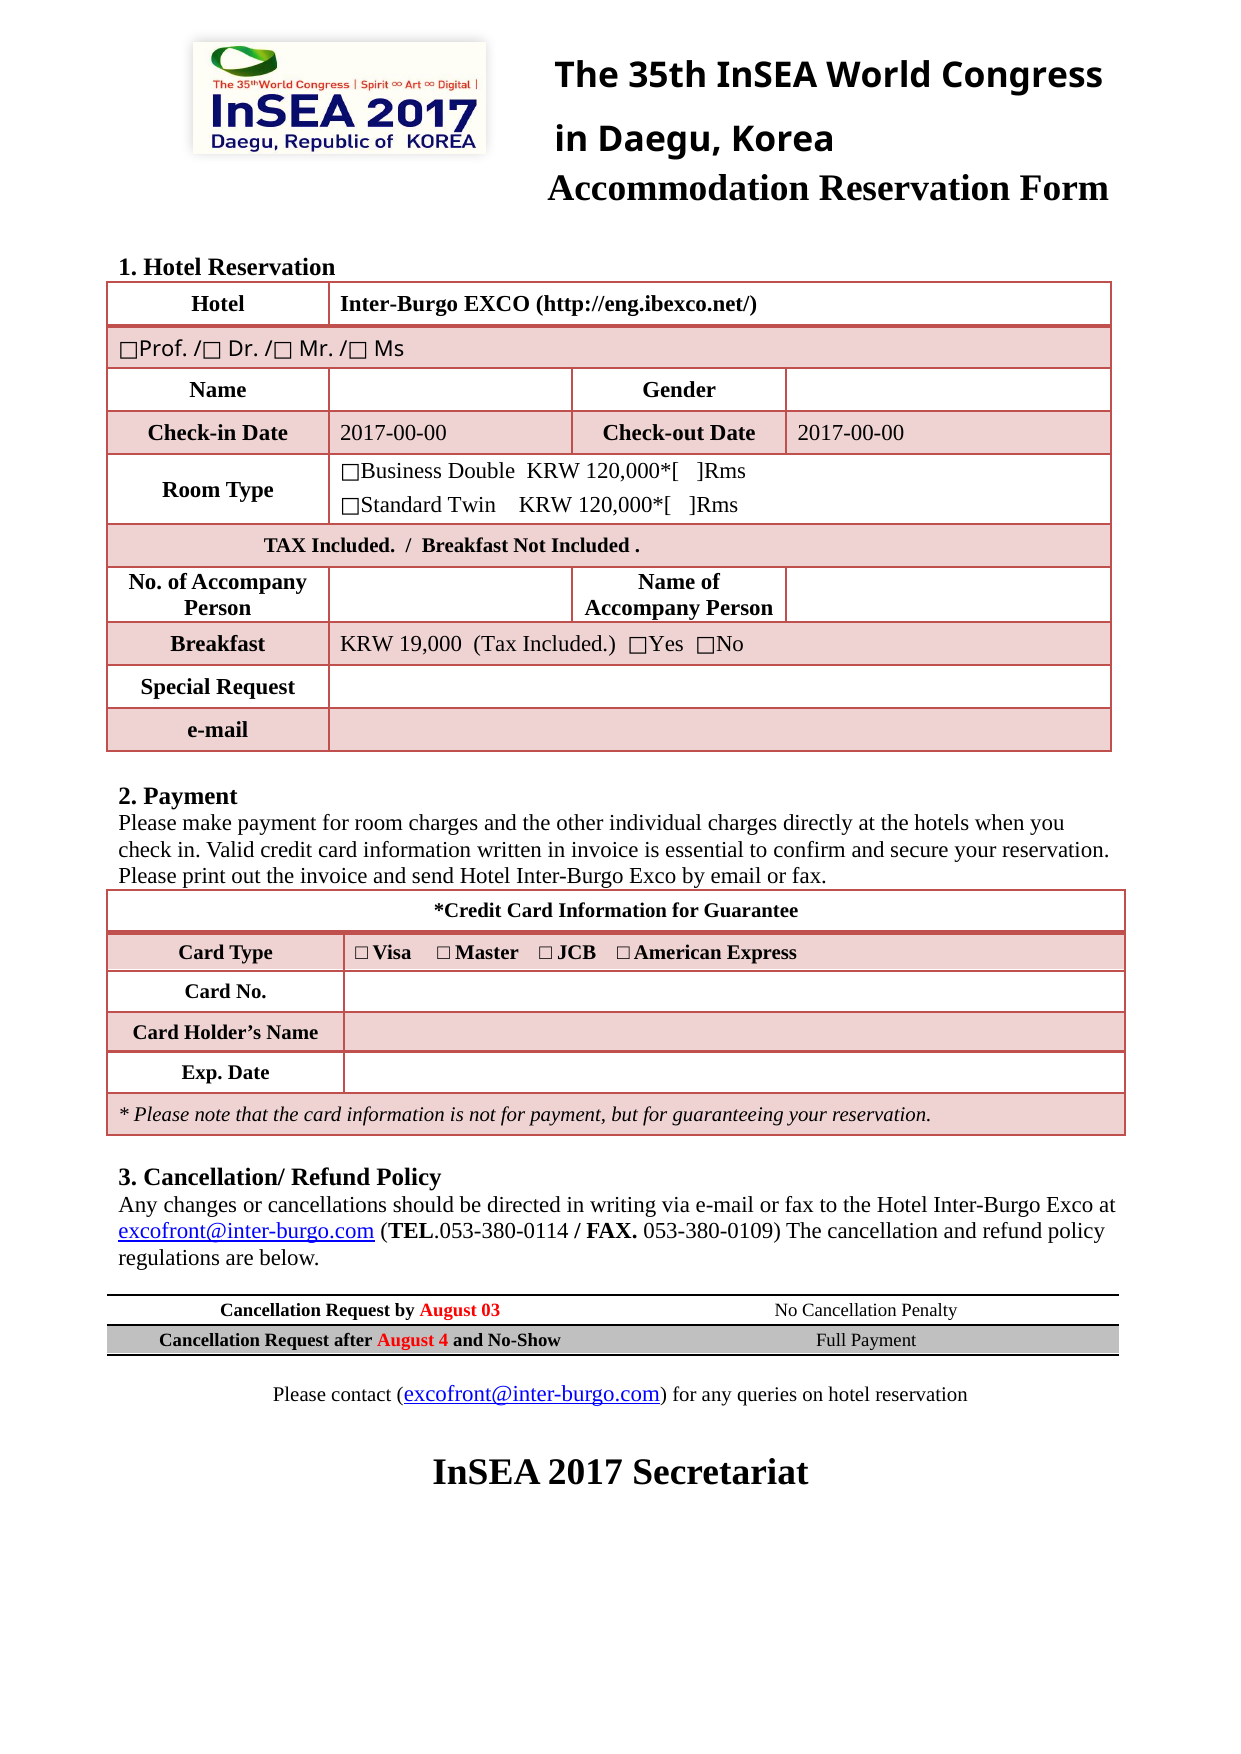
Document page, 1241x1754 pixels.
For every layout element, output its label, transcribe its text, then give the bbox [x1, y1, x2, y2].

table_cell Full Payment [613, 1326, 1119, 1353]
table_cell Room Type [108, 455, 328, 523]
table_header *Credit Card Information for Guarantee [108, 891, 1124, 930]
table_cell TAX Included. / Breakfast Not Included . [108, 525, 1110, 566]
table_cell [330, 666, 1110, 707]
table_cell [787, 369, 1110, 410]
text Any changes or cancellations should be directed in writing via e-mail or fax to the Hotel Inter-Burgo Exco at excofront@inter-burgo.com (TEL.053-380-0114 / FAX. 053-380-0109) The cancellation and refund policy regulations are below. [118, 1191, 1122, 1270]
table_cell 2017-00-00 [787, 412, 1110, 453]
table_cell [345, 1053, 1124, 1092]
text Please make payment for room charges and the other individual charges directly at the hotels when you check in. Valid credit card information written in invoice is essential to confirm and secure your reservation. Please print out the invoice and send Hotel Inter-Burgo Exco by email or fax. [118, 809, 1122, 888]
table_cell e-mail [108, 709, 328, 750]
table_cell Name of Accompany Person [573, 568, 785, 621]
table_cell Name [108, 369, 328, 410]
table_cell 2017-00-00 [330, 412, 571, 453]
table_cell [345, 1013, 1124, 1050]
text InSEA 2017 Secretariat [118, 1449, 1122, 1492]
picture [193, 42, 486, 154]
table_cell [330, 568, 571, 621]
table_cell [345, 972, 1124, 1011]
table_cell Breakfast [108, 623, 328, 664]
text 3. Cancellation/ Refund Policy [118, 1162, 1122, 1191]
table_cell [330, 369, 571, 410]
table_cell □Business Double KRW 120,000*[ ]Rms □Standard Twin KRW 120,000*[ ]Rms [330, 455, 1110, 523]
table_header No Cancellation Penalty [613, 1296, 1119, 1324]
text 1. Hotel Reservation [118, 252, 1122, 281]
table_cell □ Visa □ Master □ JCB □ American Express [345, 935, 1124, 969]
table_cell Cancellation Request after August 4 and No-Show [107, 1326, 613, 1353]
table_cell Special Request [108, 666, 328, 707]
text 2. Payment [118, 781, 1122, 809]
table_cell Gender [573, 369, 785, 410]
table_cell No. of Accompany Person [108, 568, 328, 621]
table_cell [787, 568, 1110, 621]
table_cell [330, 709, 1110, 750]
table_header Hotel [108, 283, 328, 324]
table_cell Check-out Date [573, 412, 785, 453]
table_cell Card Type [108, 935, 343, 969]
table_cell Card No. [108, 972, 343, 1011]
table_cell Exp. Date [108, 1053, 343, 1092]
table_cell Check-in Date [108, 412, 328, 453]
table_cell □Prof. /□ Dr. /□ Mr. /□ Ms [108, 328, 1110, 367]
table_header Cancellation Request by August 03 [107, 1296, 613, 1324]
table_cell KRW 19,000 (Tax Included.) □Yes □No [330, 623, 1110, 664]
text Please contact (excofront@inter-burgo.com) for any queries on hotel reservation [118, 1379, 1122, 1406]
table_cell * Please note that the card information is not for payment, but for guaranteeing your reservation. [108, 1094, 1124, 1134]
table_cell Card Holder’s Name [108, 1013, 343, 1050]
text Accommodation Reservation Form [118, 166, 1122, 209]
table_header Inter-Burgo EXCO (http://eng.ibexco.net/) [330, 283, 1110, 324]
